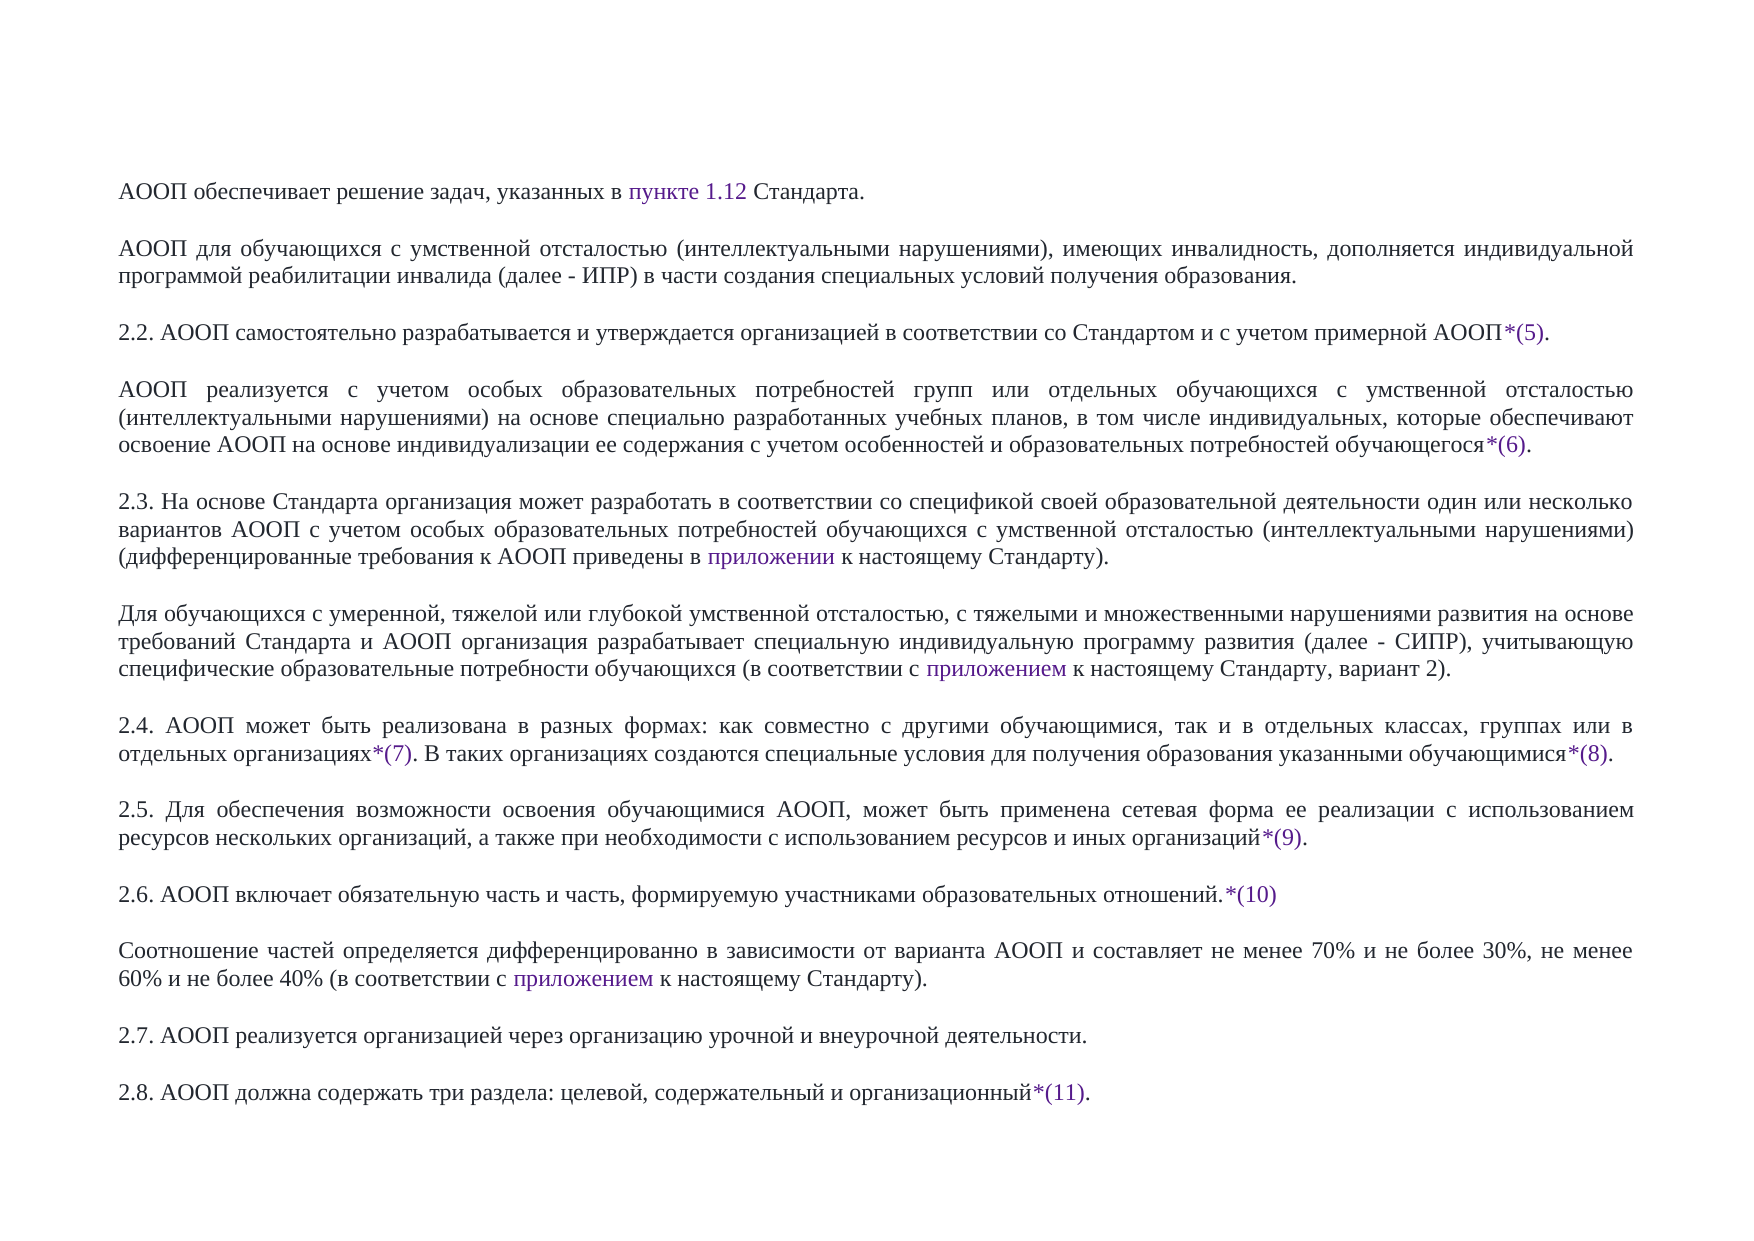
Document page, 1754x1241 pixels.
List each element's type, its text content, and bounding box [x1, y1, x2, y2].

text Соотношение частей определяется дифференцированно в зависимости от варианта АООП и составляет не менее 70% и не более 30%, не менее 60% и не более 40% (в соответствии с приложением к настоящему Стандарту). [118, 937, 1636, 992]
text 2.6. АООП включает обязательную часть и часть, формируемую участниками образовательных отношений.*(10) [118, 880, 1636, 907]
text АООП обеспечивает решение задач, указанных в пункте 1.12 Стандарта. [118, 177, 1636, 205]
text 2.5. Для обеспечения возможности освоения обучающимися АООП, может быть применена сетевая форма ее реализации с использованием ресурсов нескольких организаций, а также при необходимости с использованием ресурсов и иных организаций*(9). [118, 795, 1636, 851]
text Для обучающихся с умеренной, тяжелой или глубокой умственной отсталостью, с тяжелыми и множественными нарушениями развития на основе требований Стандарта и АООП организация разрабатывает специальную индивидуальную программу развития (далее - СИПР), учитывающую специфические образовательные потребности обучающихся (в соответствии с приложением к настоящему Стандарту, вариант 2). [118, 599, 1636, 682]
text 2.8. АООП должна содержать три раздела: целевой, содержательный и организационный*(11). [118, 1078, 1636, 1105]
text 2.2. АООП самостоятельно разрабатывается и утверждается организацией в соответствии со Стандартом и с учетом примерной АООП*(5). [118, 318, 1636, 346]
text АООП для обучающихся с умственной отсталостью (интеллектуальными нарушениями), имеющих инвалидность, дополняется индивидуальной программой реабилитации инвалида (далее - ИПР) в части создания специальных условий получения образования. [118, 234, 1636, 289]
text 2.3. На основе Стандарта организация может разработать в соответствии со спецификой своей образовательной деятельности один или несколько вариантов АООП с учетом особых образовательных потребностей обучающихся с умственной отсталостью (интеллектуальными нарушениями) (дифференцированные требования к АООП приведены в приложении к настоящему Стандарту). [118, 487, 1636, 570]
text АООП реализуется с учетом особых образовательных потребностей групп или отдельных обучающихся с умственной отсталостью (интеллектуальными нарушениями) на основе специально разработанных учебных планов, в том числе индивидуальных, которые обеспечивают освоение АООП на основе индивидуализации ее содержания с учетом особенностей и образовательных потребностей обучающегося*(6). [118, 375, 1636, 458]
text 2.4. АООП может быть реализована в разных формах: как совместно с другими обучающимися, так и в отдельных классах, группах или в отдельных организациях*(7). В таких организациях создаются специальные условия для получения образования указанными обучающимися*(8). [118, 711, 1636, 766]
text 2.7. АООП реализуется организацией через организацию урочной и внеурочной деятельности. [118, 1021, 1636, 1048]
